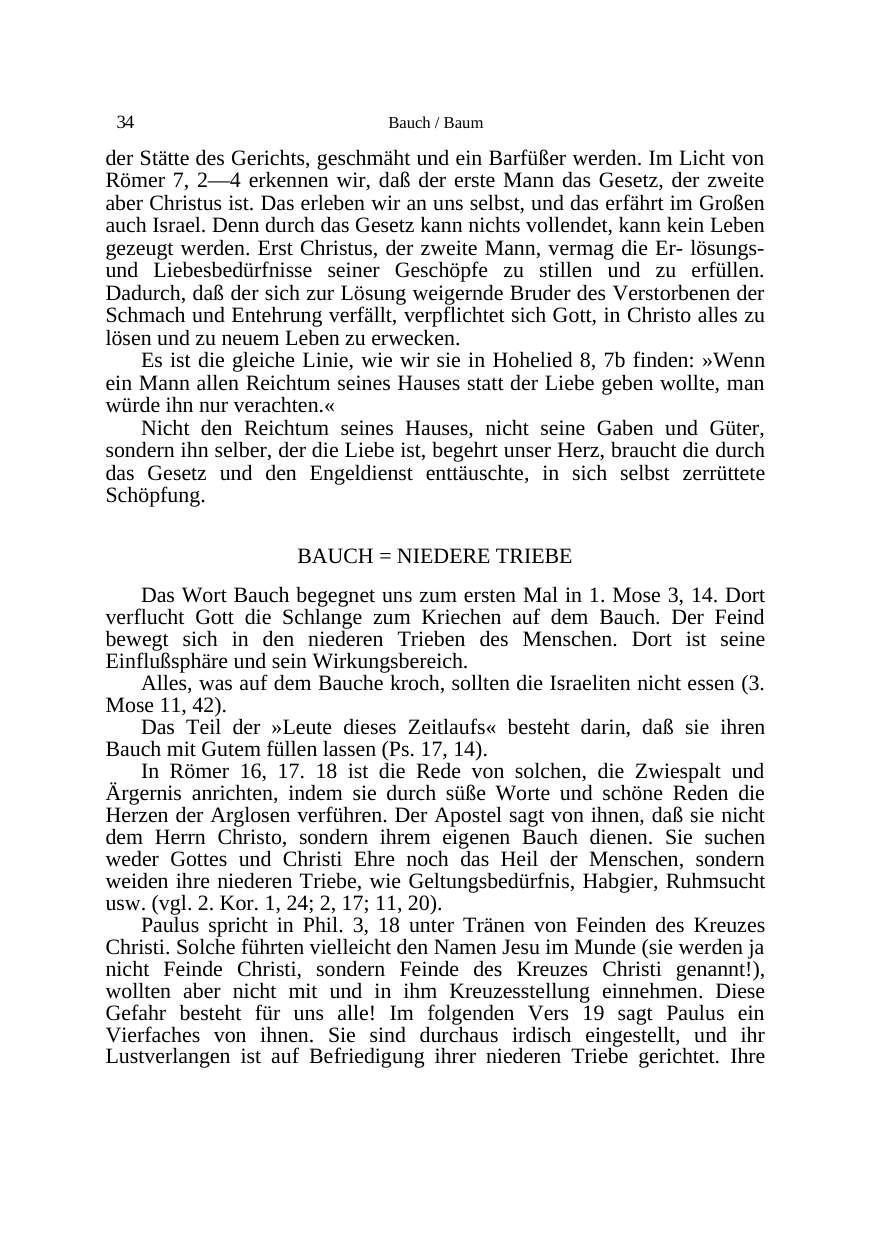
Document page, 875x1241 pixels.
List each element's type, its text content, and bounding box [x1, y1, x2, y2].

text Das Wort Bauch begegnet uns zum ersten Mal in 1. Mose 3, 14. Dort verflucht Gott die Schlange zum Kriechen auf dem Bauch. Der Feind bewegt sich in den niederen Trieben des Menschen. Dort ist seine Einflußsphäre und sein Wirkungsbereich. [105, 585, 766, 673]
text Alles, was auf dem Bauche kroch, sollten die Israeliten nicht essen (3. Mose 11, 42). [105, 673, 766, 717]
text In Römer 16, 17. 18 ist die Rede von solchen, die Zwiespalt und Ärgernis anrichten, indem sie durch süße Worte und schöne Reden die Herzen der Arglosen verführen. Der Apostel sagt von ihnen, daß sie nicht dem Herrn Christo, sondern ihrem eigenen Bauch dienen. Sie suchen weder Gottes und Christi Ehre noch das Heil der Menschen, sondern weiden ihre niederen Triebe, wie Geltungsbedürfnis, Habgier, Ruhmsucht usw. (vgl. 2. Kor. 1, 24; 2, 17; 11, 20). [105, 761, 766, 914]
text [105, 147, 766, 350]
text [105, 914, 766, 1068]
text Das Teil der »Leute dieses Zeitlaufs« besteht darin, daß sie ihren Bauch mit Gutem füllen lassen (Ps. 17, 14). [105, 717, 766, 761]
subtitle BAUCH = NIEDERE TRIEBE [105, 546, 764, 567]
text Es ist die gleiche Linie, wie wir sie in Hohelied 8, 7b finden: »Wenn ein Mann allen Reichtum seines Hauses statt der Liebe geben wollte, man würde ihn nur verachten.« [105, 350, 766, 417]
text Nicht den Reichtum seines Hauses, nicht seine Gaben und Güter, sondern ihn selber, der die Liebe ist, begehrt unser Herz, braucht die durch das Gesetz und den Engeldienst enttäuschte, in sich selbst zerrüttete Schöpfung. [105, 417, 766, 507]
